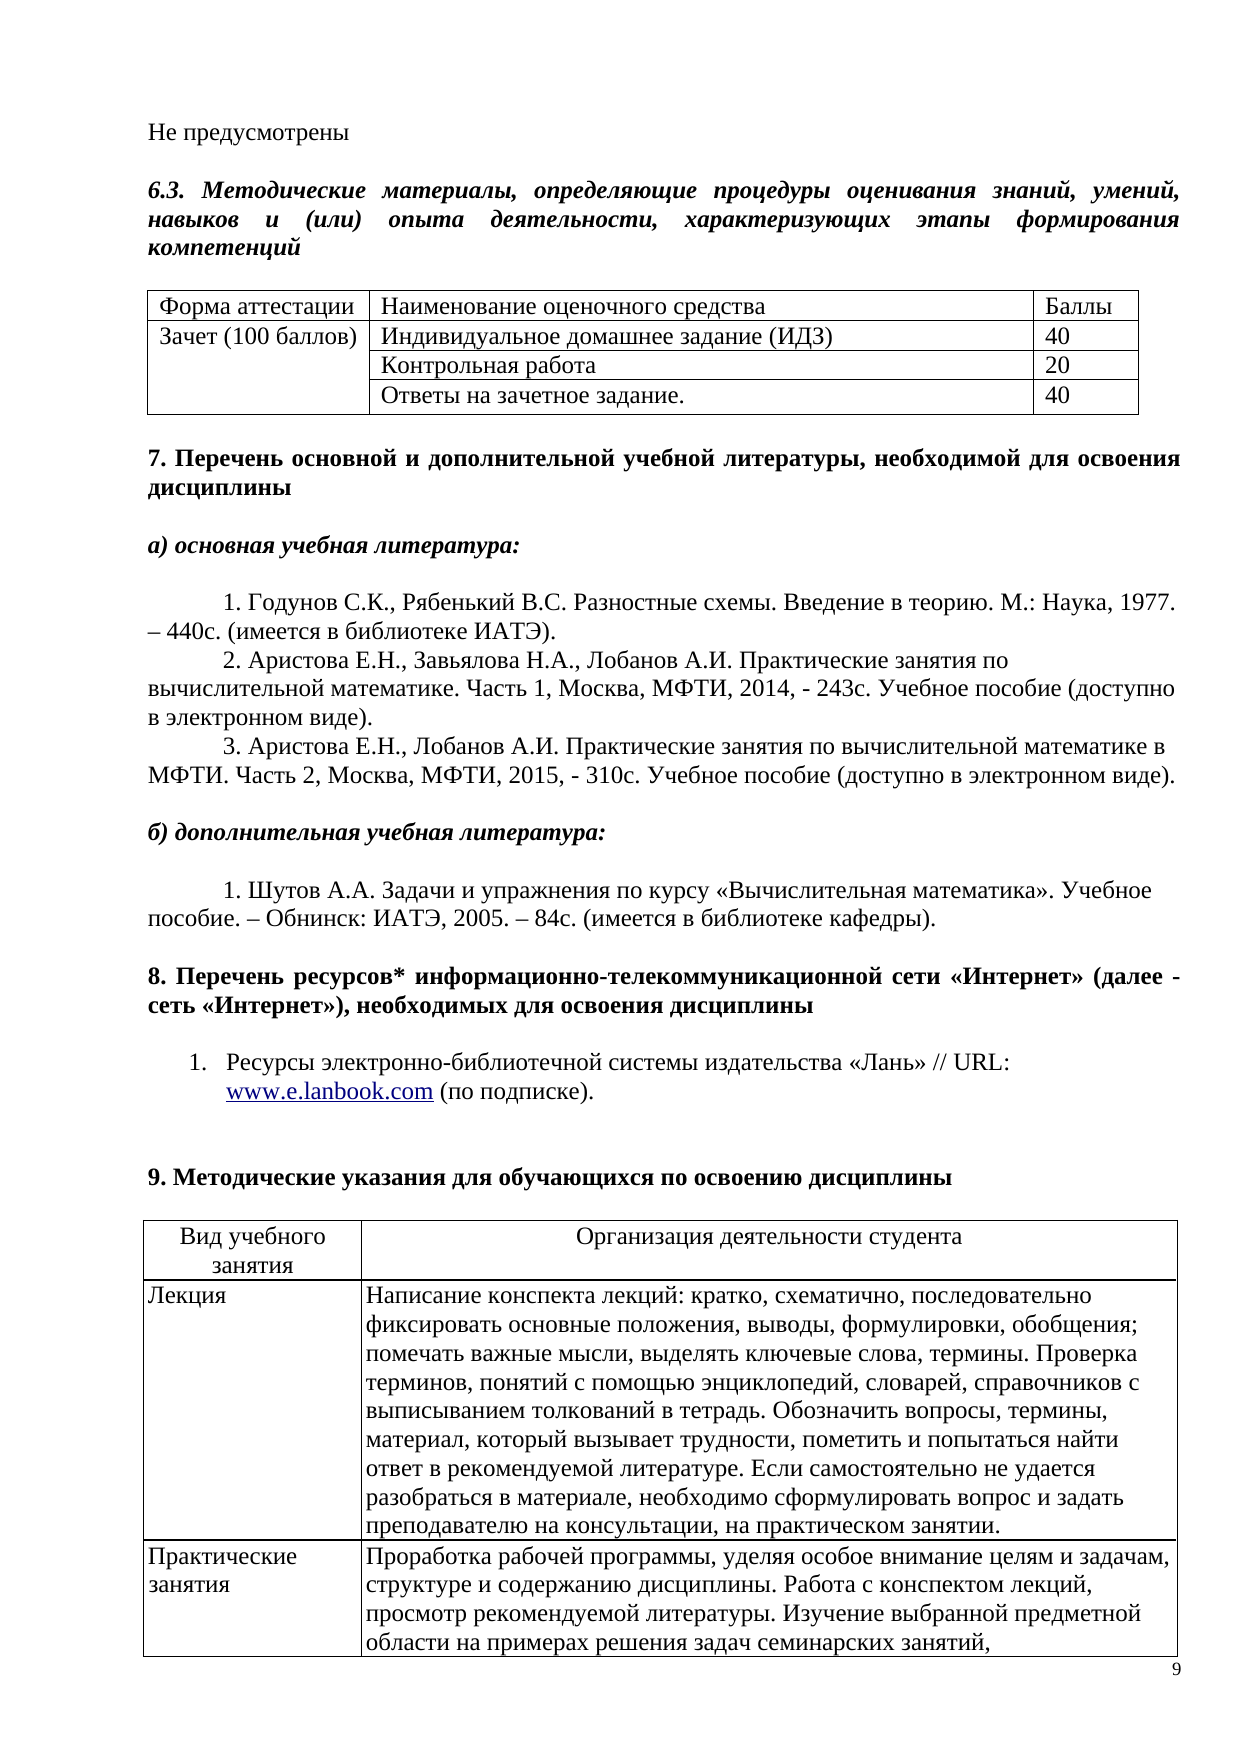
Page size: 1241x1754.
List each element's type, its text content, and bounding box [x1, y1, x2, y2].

table_cell Индивидуальное домашнее задание (ИДЗ) [370, 321, 1033, 349]
text 2. Аристова Е.Н., Завьялова Н.А., Лобанов А.И. Практические занятия по вычислительной математике. Часть 1, Москва, МФТИ, 2014, - 243с. Учебное пособие (доступно в электронном виде). [148, 645, 1181, 731]
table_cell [144, 1541, 361, 1656]
table_header Форма аттестации [148, 291, 369, 320]
table_cell Написание конспекта лекций: кратко, схематично, последовательно фиксировать основные положения, выводы, формулировки, обобщения; помечать важные мысли, выделять ключевые слова, термины. Проверка терминов, понятий с помощью энциклопедий, словарей, справочников с выписыванием толкований в тетрадь. Обозначить вопросы, термины, материал, который вызывает трудности, пометить и попытаться найти ответ в рекомендуемой литературе. Если самостоятельно не удается разобраться в материале, необходимо сформулировать вопрос и задать преподавателю на консультации, на практическом занятии. [362, 1279, 1177, 1539]
text 9. Методические указания для обучающихся по освоению дисциплины [148, 1162, 1181, 1191]
table_cell Контрольная работа [370, 351, 1033, 379]
table_header Вид учебного занятия [144, 1221, 361, 1279]
table_cell Лекция [144, 1281, 361, 1539]
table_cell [362, 1539, 1177, 1656]
table_header Организация деятельности студента [362, 1221, 1177, 1279]
text 1. Годунов С.К., Рябенький В.С. Разностные схемы. Введение в теорию. М.: Наука, 1977. – 440с. (имеется в библиотеке ИАТЭ). [148, 587, 1181, 645]
table_cell Зачет (100 баллов) [148, 321, 369, 414]
text 1. Шутов А.А. Задачи и упражнения по курсу «Вычислительная математика». Учебное пособие. – Обнинск: ИАТЭ, 2005. – 84с. (имеется в библиотеке кафедры). [148, 875, 1181, 932]
list Ресурсы электронно-библиотечной системы издательства «Лань» // URL: www.e.lanbook.com (по подписке). [188, 1047, 1181, 1105]
text 6.3. Методические материалы, определяющие процедуры оценивания знаний, умений, навыков и (или) опыта деятельности, характеризующих этапы формирования компетенций [148, 175, 1181, 261]
text 7. Перечень основной и дополнительной учебной литературы, необходимой для освоения дисциплины [148, 443, 1181, 501]
table_cell Ответы на зачетное задание. [370, 380, 1033, 414]
text а) основная учебная литература: [148, 530, 1181, 558]
text Не предусмотрены [148, 117, 1181, 146]
table_header Баллы [1034, 291, 1138, 320]
text б) дополнительная учебная литература: [148, 817, 1181, 846]
text 3. Аристова Е.Н., Лобанов А.И. Практические занятия по вычислительной математике в МФТИ. Часть 2, Москва, МФТИ, 2015, - 310с. Учебное пособие (доступно в электронном виде). [148, 731, 1181, 788]
table_cell 20 [1034, 351, 1138, 379]
table_header Наименование оценочного средства [370, 291, 1033, 320]
table_cell 40 [1034, 321, 1138, 349]
table_cell 40 [1034, 380, 1138, 414]
text 8. Перечень ресурсов* информационно-телекоммуникационной сети «Интернет» (далее - сеть «Интернет»), необходимых для освоения дисциплины [148, 961, 1181, 1018]
